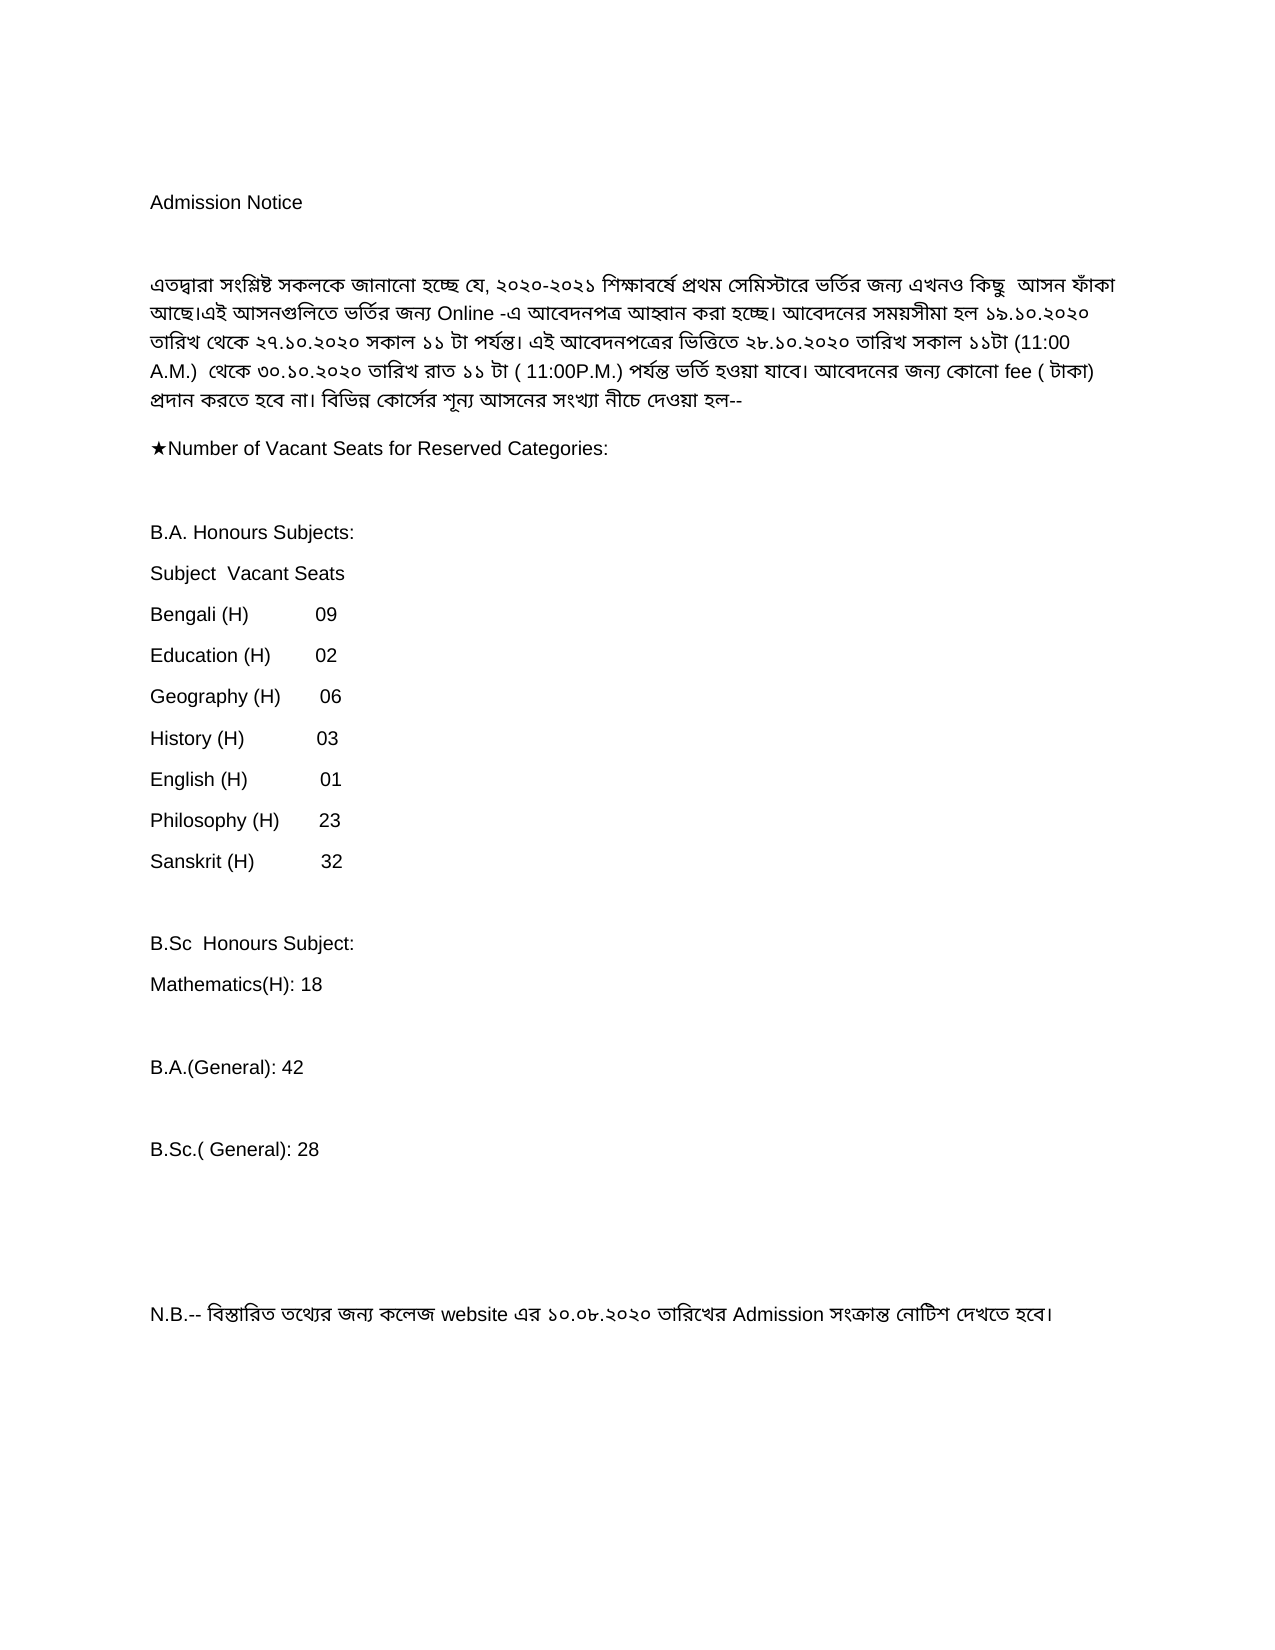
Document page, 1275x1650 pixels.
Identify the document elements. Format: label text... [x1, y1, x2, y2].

text English (H) 01 [150, 768, 1125, 790]
text Admission Notice [150, 191, 1125, 214]
text Bengali (H) 09 [150, 603, 1125, 626]
text Philosophy (H) 23 [150, 809, 1125, 831]
text Subject Vacant Seats [150, 562, 1125, 584]
text Sanskrit (H) 32 [150, 850, 1125, 873]
text B.Sc Honours Subject: [150, 932, 1125, 955]
text N.B.-- বিস্তারিত তথ্যের জন্য কলেজ website এর ১০.০৮.২০২০ তারিখের Admission সংক্রান্ত নোটিশ দেখতে হবে। [150, 1302, 1125, 1329]
text Geography (H) 06 [150, 685, 1125, 708]
text B.A. Honours Subjects: [150, 521, 1125, 543]
text B.Sc.( General): 28 [150, 1138, 1125, 1161]
text History (H) 03 [150, 726, 1125, 749]
text B.A.(General): 42 [150, 1056, 1125, 1078]
text ★Number of Vacant Seats for Reserved Categories: [150, 434, 1125, 461]
text এতদ্বারা সংশ্লিষ্ট সকলকে জানানো হচ্ছে যে, ২০২০-২০২১ শিক্ষাবর্ষে প্রথম সেমিস্টারে ভর্তির জন্য এখনও কিছু আসন ফাঁকা আছে।এই আসনগুলিতে ভর্তির জন্য Online -এ আবেদনপত্র আহ্বান করা হচ্ছে। আবেদনের সময়সীমা হল ১৯.১০.২০২০ তারিখ থেকে ২৭.১০.২০২০ সকাল ১১ টা পর্যন্ত। এই আবেদনপত্রের ভিত্তিতে ২৮.১০.২০২০ তারিখ সকাল ১১টা (11:00 A.M.) থেকে ৩০.১০.২০২০ তারিখ রাত ১১ টা ( 11:00P.M.) পর্যন্ত ভর্তি হওয়া যাবে। আবেদনের জন্য কোনো fee ( টাকা) প্রদান করতে হবে না। বিভিন্ন কোর্সের শূন্য আসনের সংখ্যা নীচে দেওয়া হল-- [150, 273, 1125, 415]
text Education (H) 02 [150, 644, 1125, 667]
text Mathematics(H): 18 [150, 973, 1125, 996]
